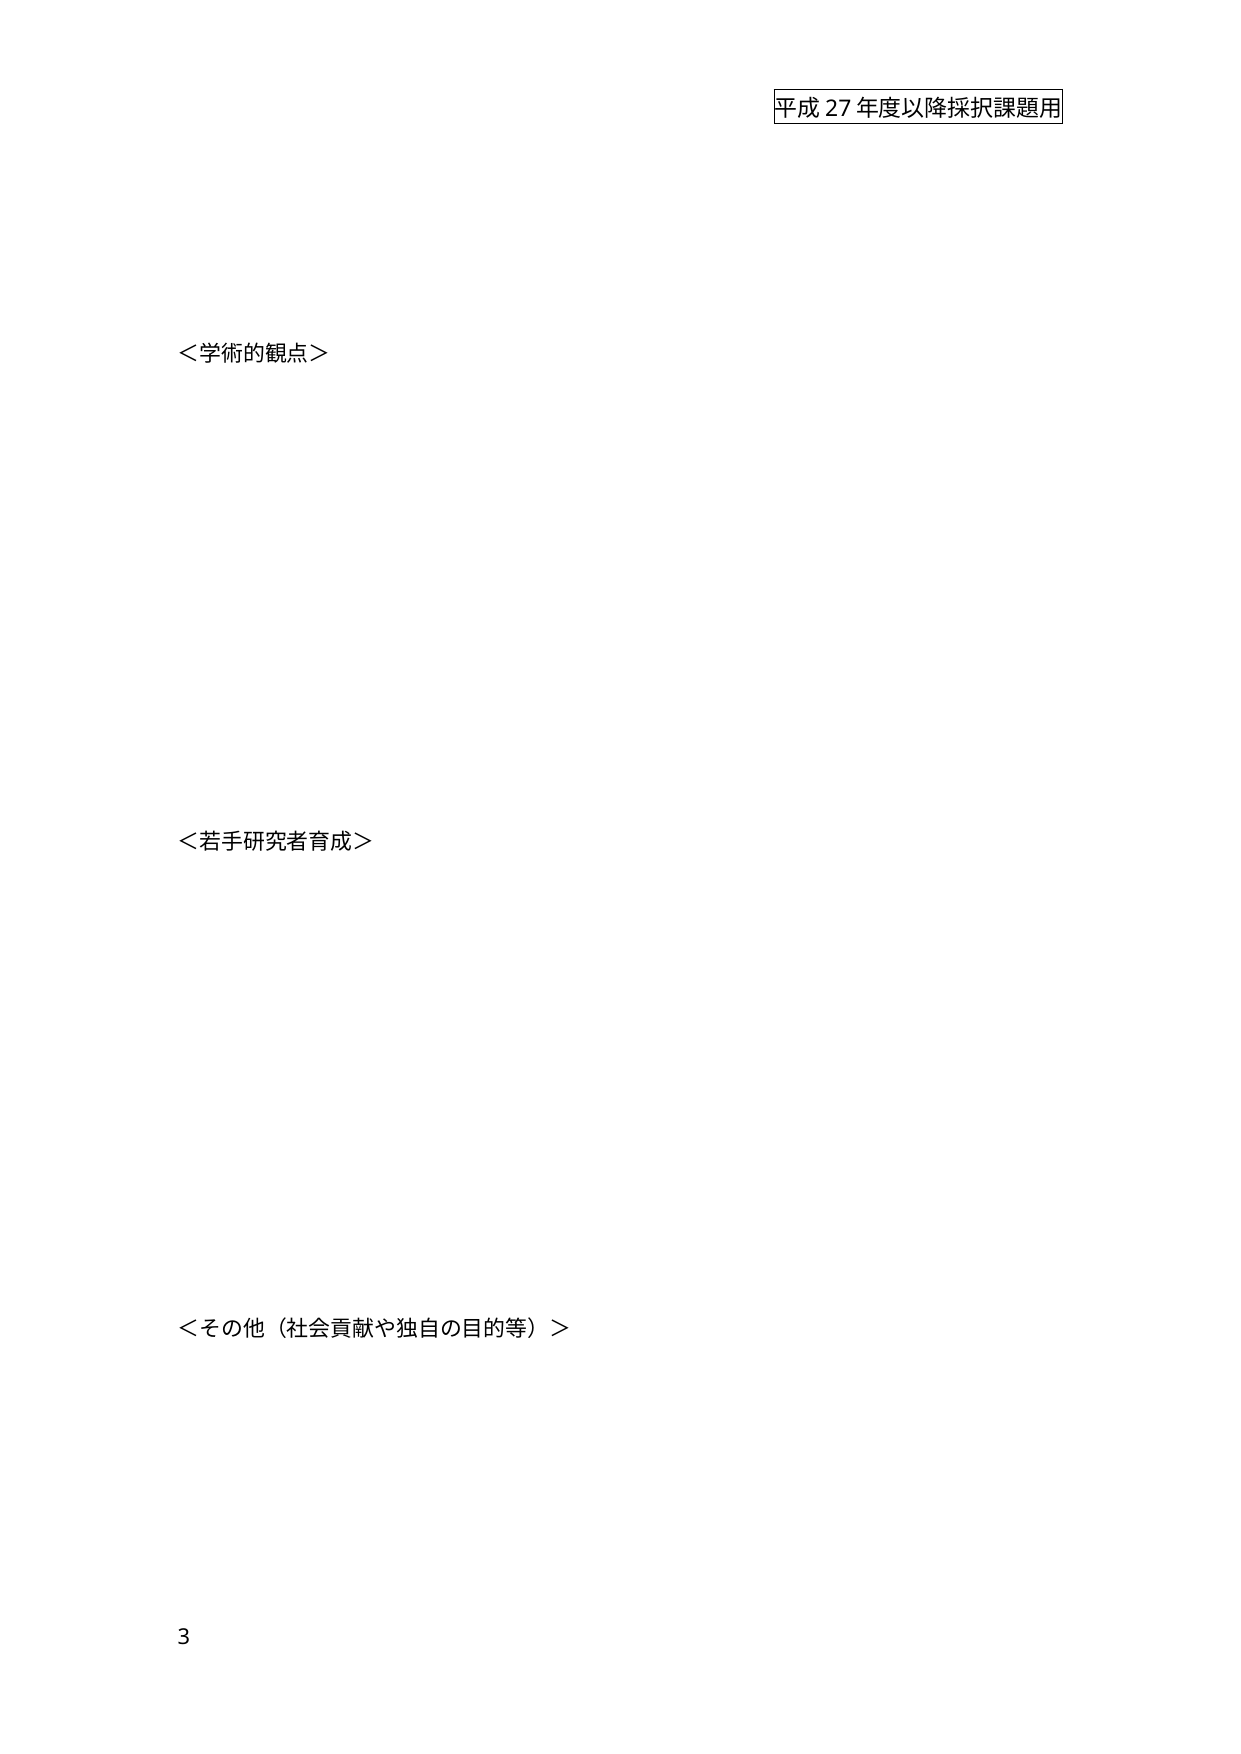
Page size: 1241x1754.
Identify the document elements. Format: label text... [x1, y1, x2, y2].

text ＜若手研究者育成＞ [177, 821, 1063, 858]
text ＜学術的観点＞ [177, 333, 1063, 371]
text ＜その他（社会貢献や独自の目的等）＞ [177, 1308, 1063, 1346]
